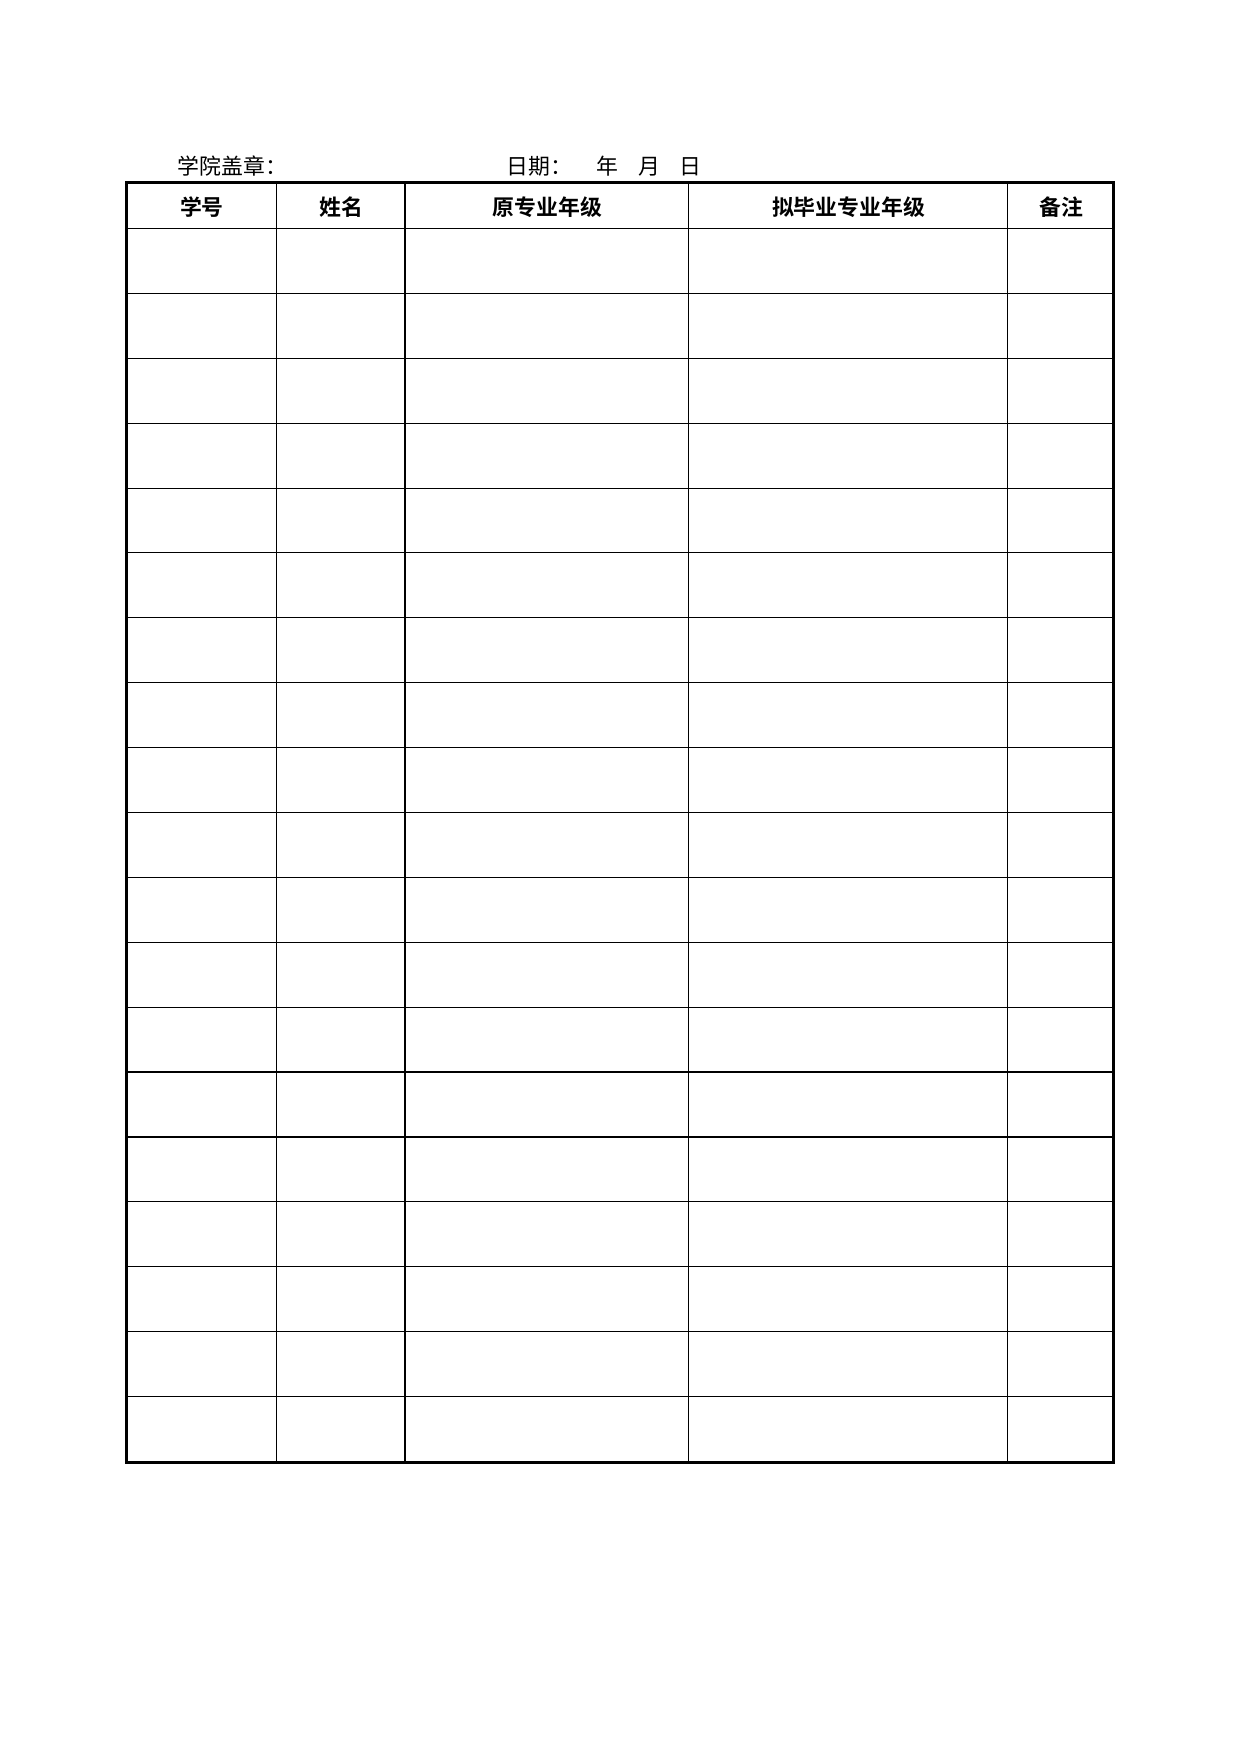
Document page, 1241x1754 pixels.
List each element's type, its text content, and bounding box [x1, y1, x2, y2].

table_cell [689, 878, 1007, 942]
table_cell [277, 1397, 404, 1461]
table_cell [128, 359, 276, 422]
table_cell [406, 1008, 688, 1071]
table_cell [406, 1332, 688, 1396]
table_cell [1008, 1138, 1112, 1201]
table_cell [689, 813, 1007, 877]
table_cell [406, 424, 688, 487]
table_cell [1008, 489, 1112, 552]
table_cell [277, 1008, 404, 1071]
table_cell [277, 229, 404, 293]
table_cell [689, 294, 1007, 358]
table_cell [277, 424, 404, 487]
table_cell [689, 683, 1007, 747]
table_cell [1008, 1073, 1112, 1136]
table_cell [1008, 618, 1112, 682]
table_cell [689, 1397, 1007, 1461]
table_cell [1008, 294, 1112, 358]
table_cell [128, 1332, 276, 1396]
table_header 学号 [128, 184, 276, 228]
table_cell [1008, 229, 1112, 293]
table_cell [689, 618, 1007, 682]
table_cell [1008, 1397, 1112, 1461]
table_header 备注 [1008, 184, 1112, 228]
table_cell [277, 1138, 404, 1201]
table_cell [406, 878, 688, 942]
table_cell [128, 1138, 276, 1201]
table_cell [1008, 878, 1112, 942]
table_cell [1008, 748, 1112, 812]
table_cell [689, 229, 1007, 293]
table_cell [277, 1202, 404, 1266]
table_cell [1008, 424, 1112, 487]
table_cell [406, 359, 688, 422]
table_cell [128, 1073, 276, 1136]
table_cell [1008, 1202, 1112, 1266]
table_cell [1008, 359, 1112, 422]
table_cell [406, 943, 688, 1007]
table_cell [406, 748, 688, 812]
table_cell [406, 1267, 688, 1331]
table_cell [1008, 1008, 1112, 1071]
table_header 拟毕业专业年级 [689, 184, 1007, 228]
table_cell [1008, 943, 1112, 1007]
table_cell [406, 553, 688, 617]
table_cell [1008, 1267, 1112, 1331]
table_cell [128, 813, 276, 877]
table_cell [689, 748, 1007, 812]
text 学院盖章： 日期： 年 月 日 [177, 149, 1063, 181]
table_cell [1008, 683, 1112, 747]
table_cell [277, 813, 404, 877]
table_cell [277, 748, 404, 812]
table_cell [128, 618, 276, 682]
table_cell [277, 294, 404, 358]
table_cell [689, 553, 1007, 617]
table_cell [406, 1138, 688, 1201]
table_cell [406, 618, 688, 682]
table_cell [128, 683, 276, 747]
table_cell [128, 1202, 276, 1266]
table_cell [406, 683, 688, 747]
table_cell [128, 489, 276, 552]
table_cell [689, 1332, 1007, 1396]
table_cell [689, 1138, 1007, 1201]
table_cell [1008, 1332, 1112, 1396]
table_cell [689, 943, 1007, 1007]
table_cell [406, 813, 688, 877]
table_cell [277, 683, 404, 747]
table_cell [689, 1008, 1007, 1071]
table_cell [406, 1202, 688, 1266]
table_cell [277, 359, 404, 422]
table_cell [128, 943, 276, 1007]
table_cell [406, 1073, 688, 1136]
table_cell [277, 553, 404, 617]
table_cell [277, 878, 404, 942]
table_cell [689, 359, 1007, 422]
table_cell [128, 294, 276, 358]
table_cell [128, 1267, 276, 1331]
table_cell [128, 1397, 276, 1461]
table_cell [128, 878, 276, 942]
table_cell [277, 1267, 404, 1331]
table_cell [277, 943, 404, 1007]
table_cell [406, 1397, 688, 1461]
table_cell [277, 1332, 404, 1396]
table_cell [1008, 553, 1112, 617]
table_cell [128, 1008, 276, 1071]
table_cell [1008, 813, 1112, 877]
table_cell [128, 424, 276, 487]
table_cell [689, 489, 1007, 552]
table_cell [689, 424, 1007, 487]
table_cell [128, 553, 276, 617]
table_cell [128, 748, 276, 812]
table_header 姓名 [277, 184, 404, 228]
table_cell [406, 229, 688, 293]
table_cell [277, 1073, 404, 1136]
table_header 原专业年级 [406, 184, 688, 228]
table_cell [689, 1202, 1007, 1266]
table_cell [406, 489, 688, 552]
table_cell [277, 618, 404, 682]
table_cell [277, 489, 404, 552]
table_cell [689, 1073, 1007, 1136]
table_cell [128, 229, 276, 293]
table_cell [689, 1267, 1007, 1331]
table_cell [406, 294, 688, 358]
